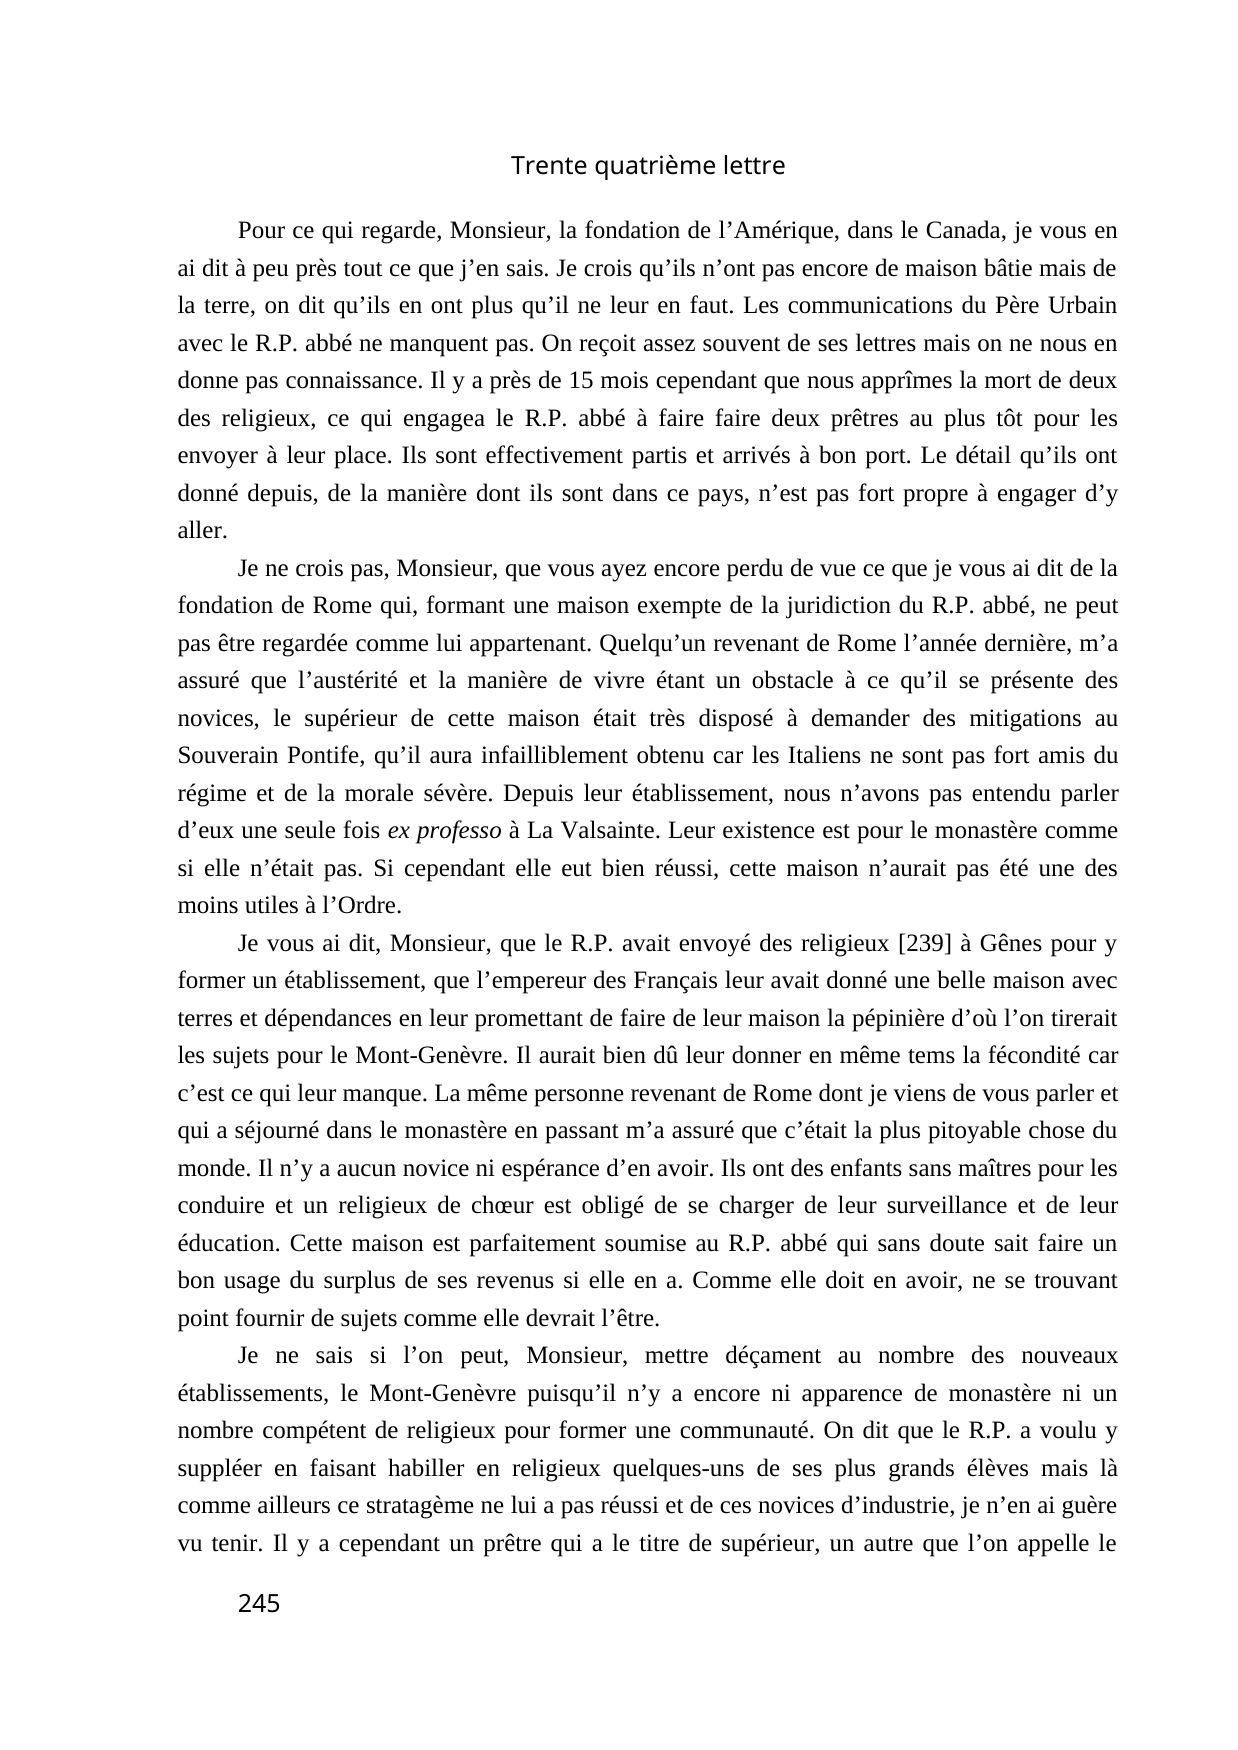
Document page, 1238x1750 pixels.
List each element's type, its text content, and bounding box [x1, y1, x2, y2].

text Je vous ai dit, Monsieur, que le R.P. avait envoyé des religieux [239] à Gênes pour y former un établissement, que l’empereur des Français leur avait donné une belle maison avec terres et dépendances en leur promettant de faire de leur maison la pépinière d’où l’on tirerait les sujets pour le Mont-Genèvre. Il aurait bien dû leur donner en même tems la fécondité car c’est ce qui leur manque. La même personne revenant de Rome dont je viens de vous parler et qui a séjourné dans le monastère en passant m’a assuré que c’était la plus pitoyable chose du monde. Il n’y a aucun novice ni espérance d’en avoir. Ils ont des enfants sans maîtres pour les conduire et un religieux de chœur est obligé de se charger de leur surveillance et de leur éducation. Cette maison est parfaitement soumise au R.P. abbé qui sans doute sait faire un bon usage du surplus de ses revenus si elle en a. Comme elle doit en avoir, ne se trouvant point fournir de sujets comme elle devrait l’être. [177, 919, 1119, 1332]
text Pour ce qui regarde, Monsieur, la fondation de l’Amérique, dans le Canada, je vous en ai dit à peu près tout ce que j’en sais. Je crois qu’ils n’ont pas encore de maison bâtie mais de la terre, on dit qu’ils en ont plus qu’il ne leur en faut. Les communications du Père Urbain avec le R.P. abbé ne manquent pas. On reçoit assez souvent de ses lettres mais on ne nous en donne pas connaissance. Il y a près de 15 mois cependant que nous apprîmes la mort de deux des religieux, ce qui engagea le R.P. abbé à faire faire deux prêtres au plus tôt pour les envoyer à leur place. Ils sont effectivement partis et arrivés à bon port. Le détail qu’ils ont donné depuis, de la manière dont ils sont dans ce pays, n’est pas fort propre à engager d’y aller. [177, 207, 1119, 544]
text Je ne crois pas, Monsieur, que vous ayez encore perdu de vue ce que je vous ai dit de la fondation de Rome qui, formant une maison exempte de la juridiction du R.P. abbé, ne peut pas être regardée comme lui appartenant. Quelqu’un revenant de Rome l’année dernière, m’a assuré que l’austérité et la manière de vivre étant un obstacle à ce qu’il se présente des novices, le supérieur de cette maison était très disposé à demander des mitigations au Souverain Pontife, qu’il aura infailliblement obtenu car les Italiens ne sont pas fort amis du régime et de la morale sévère. Depuis leur établissement, nous n’avons pas entendu parler d’eux une seule fois ex professo à La Valsainte. Leur existence est pour le monastère comme si elle n’était pas. Si cependant elle eut bien réussi, cette maison n’aurait pas été une des moins utiles à l’Ordre. [177, 544, 1119, 919]
